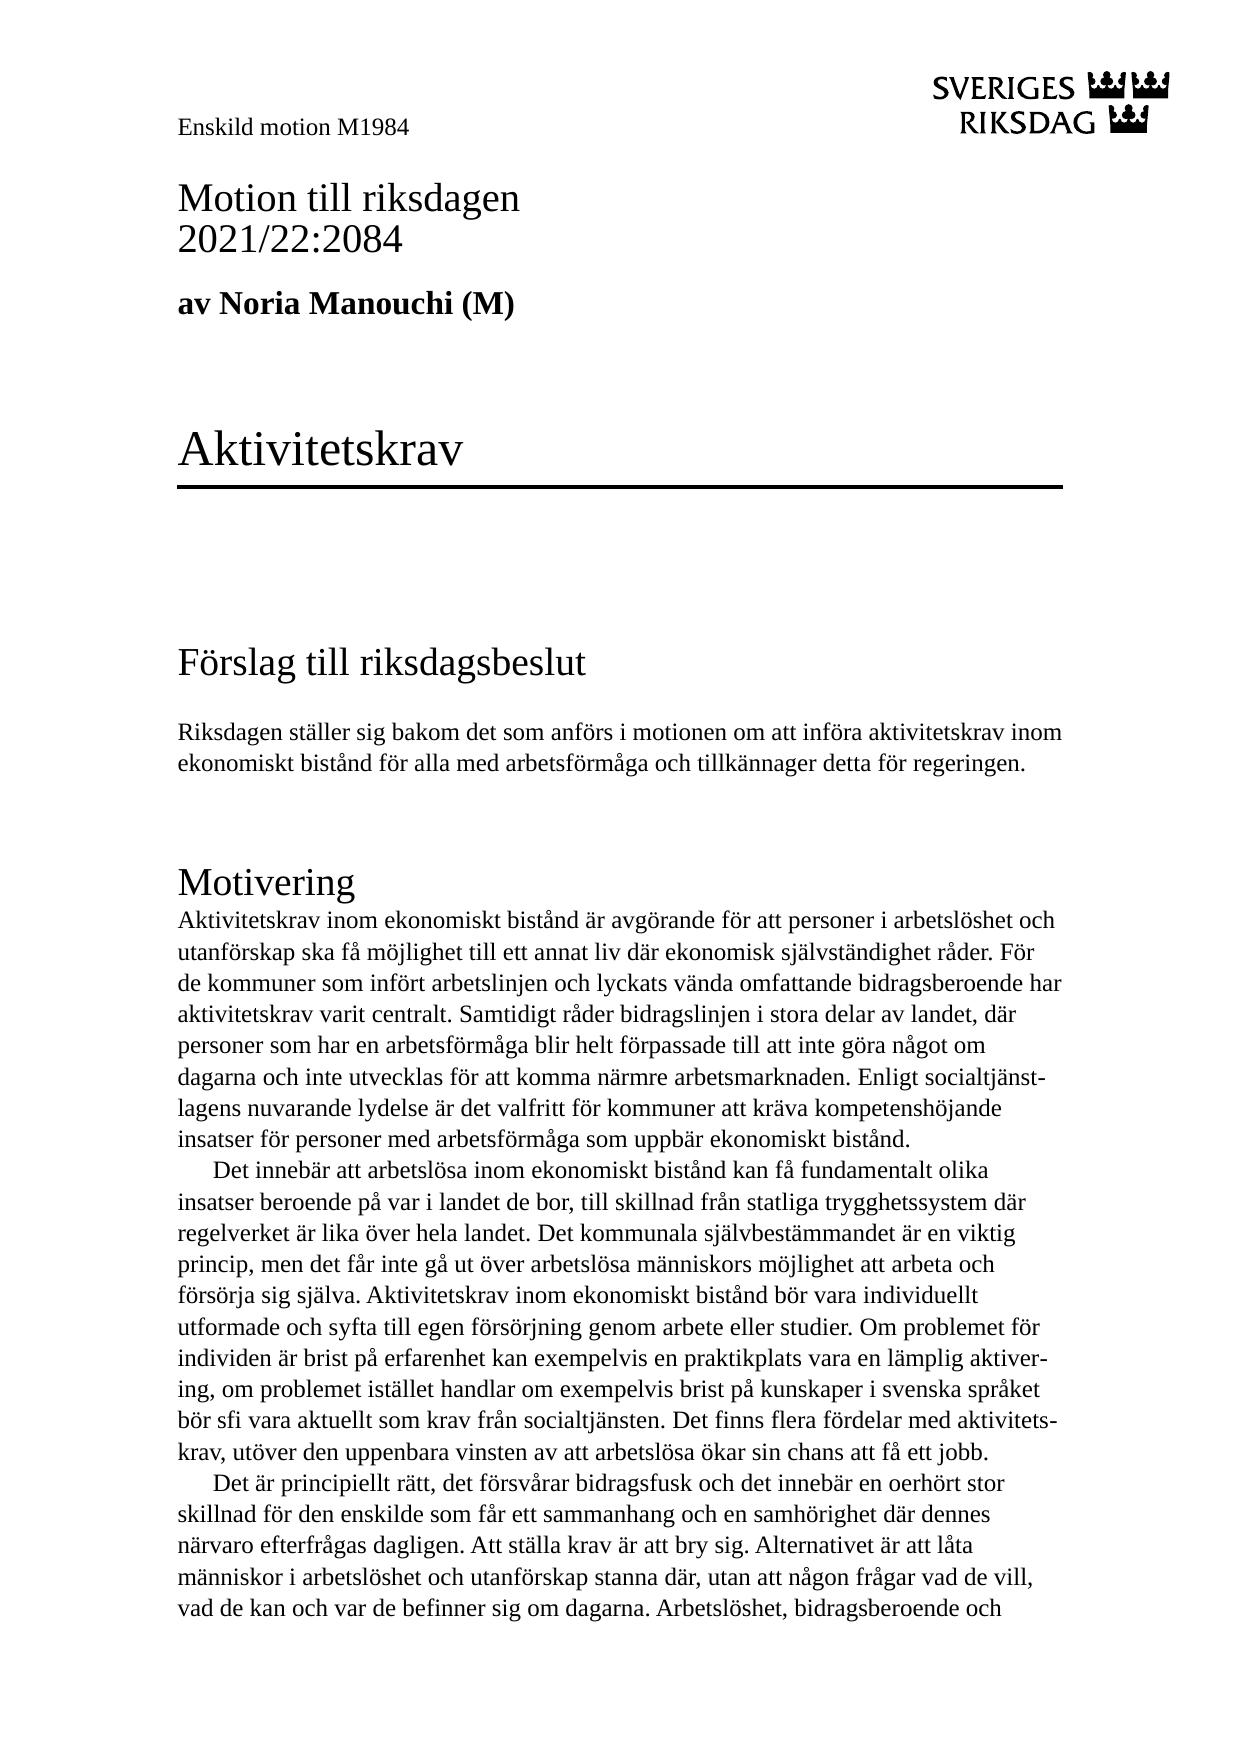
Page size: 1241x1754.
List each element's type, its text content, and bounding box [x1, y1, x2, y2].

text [177, 1466, 1063, 1622]
text Det innebär att arbetslösa inom ekonomiskt bistånd kan få fundamentalt olika insatser beroende på var i landet de bor, till skillnad från statliga trygghetssystem där regelverket är lika över hela landet. Det kommunala självbestämmandet är en viktig princip, men det får inte gå ut över arbetslösa människors möjlighet att arbeta och försörja sig själva. Aktivitetskrav inom ekonomiskt bistånd bör vara individuellt utformade och syfta till egen försörjning genom arbete eller studier. Om problemet för individen är brist på erfarenhet kan exempelvis en praktikplats vara en lämplig aktivering, om problemet istället handlar om exempelvis brist på kunskaper i svenska språket bör sfi vara aktuellt som krav från socialtjänsten. Det finns flera fördelar med aktivitetskrav, utöver den uppenbara vinsten av att arbetslösa ökar sin chans att få ett jobb. [177, 1153, 1063, 1466]
text Aktivitetskrav inom ekonomiskt bistånd är avgörande för att personer i arbetslöshet och utanförskap ska få möjlighet till ett annat liv där ekonomisk självständighet råder. För de kommuner som infört arbetslinjen och lyckats vända omfattande bidragsberoende har aktivitetskrav varit centralt. Samtidigt råder bidragslinjen i stora delar av landet, där personer som har en arbetsförmåga blir helt förpassade till att inte göra något om dagarna och inte utvecklas för att komma närmre arbetsmarknaden. Enligt socialtjänstlagens nuvarande lydelse är det valfritt för kommuner att kräva kompetenshöjande insatser för personer med arbetsförmåga som uppbär ekonomiskt bistånd. [177, 903, 1063, 1153]
